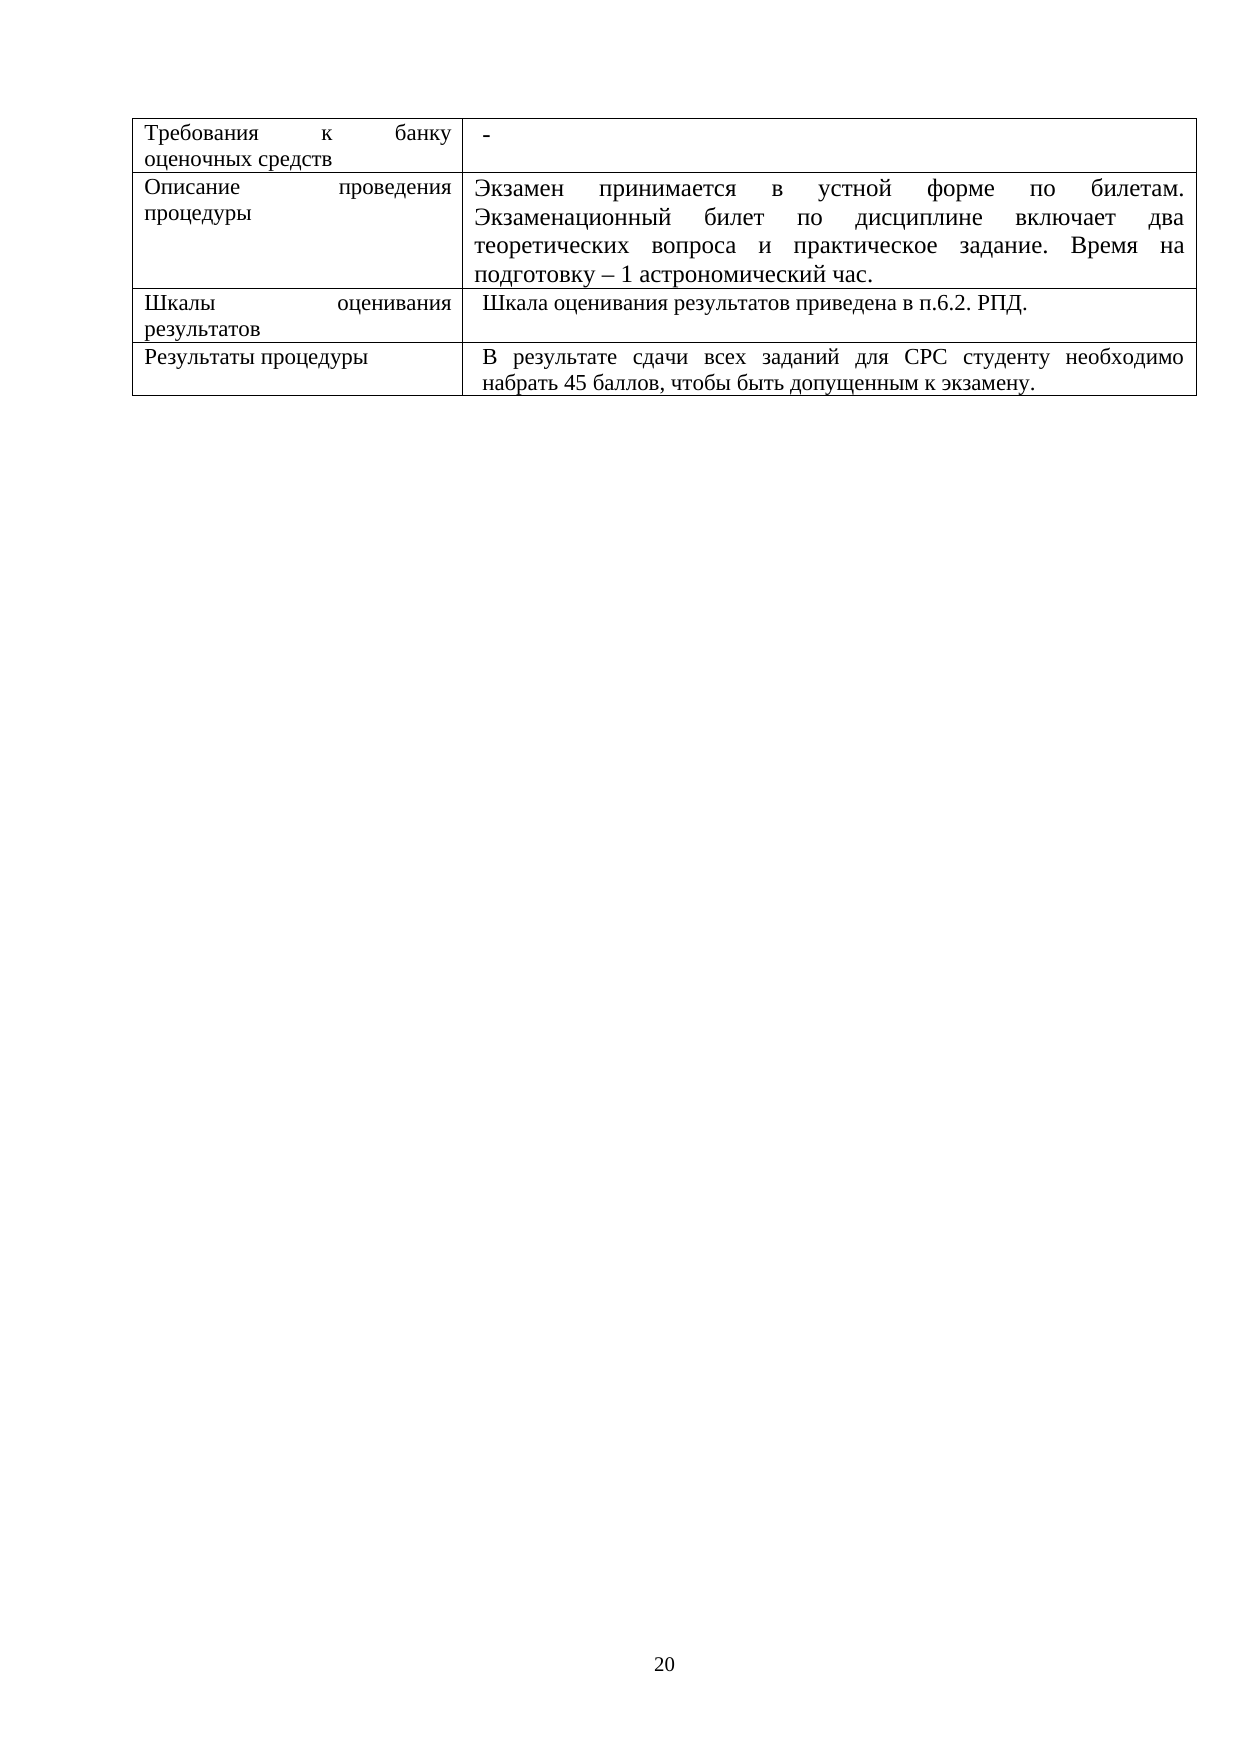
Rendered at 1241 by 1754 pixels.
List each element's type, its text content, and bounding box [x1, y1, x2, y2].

table_cell - [463, 119, 1196, 172]
table_cell Шкала оценивания результатов приведена в п.6.2. РПД. [463, 289, 1196, 342]
table_cell Описание проведения процедуры [133, 173, 462, 288]
table_cell Требования к банку оценочных средств [133, 119, 462, 172]
table_cell Шкалы оценивания результатов [133, 289, 462, 342]
table_cell Результаты процедуры [133, 343, 462, 395]
table_cell В результате сдачи всех заданий для СРС студенту необходимо набрать 45 баллов, чтобы быть допущенным к экзамену. [463, 343, 1196, 395]
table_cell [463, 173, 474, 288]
table_cell Экзамен принимается в устной форме по билетам. Экзаменационный билет по дисциплине включает два теоретических вопроса и практическое задание. Время на подготовку – 1 астрономический час. [873, 173, 1196, 288]
